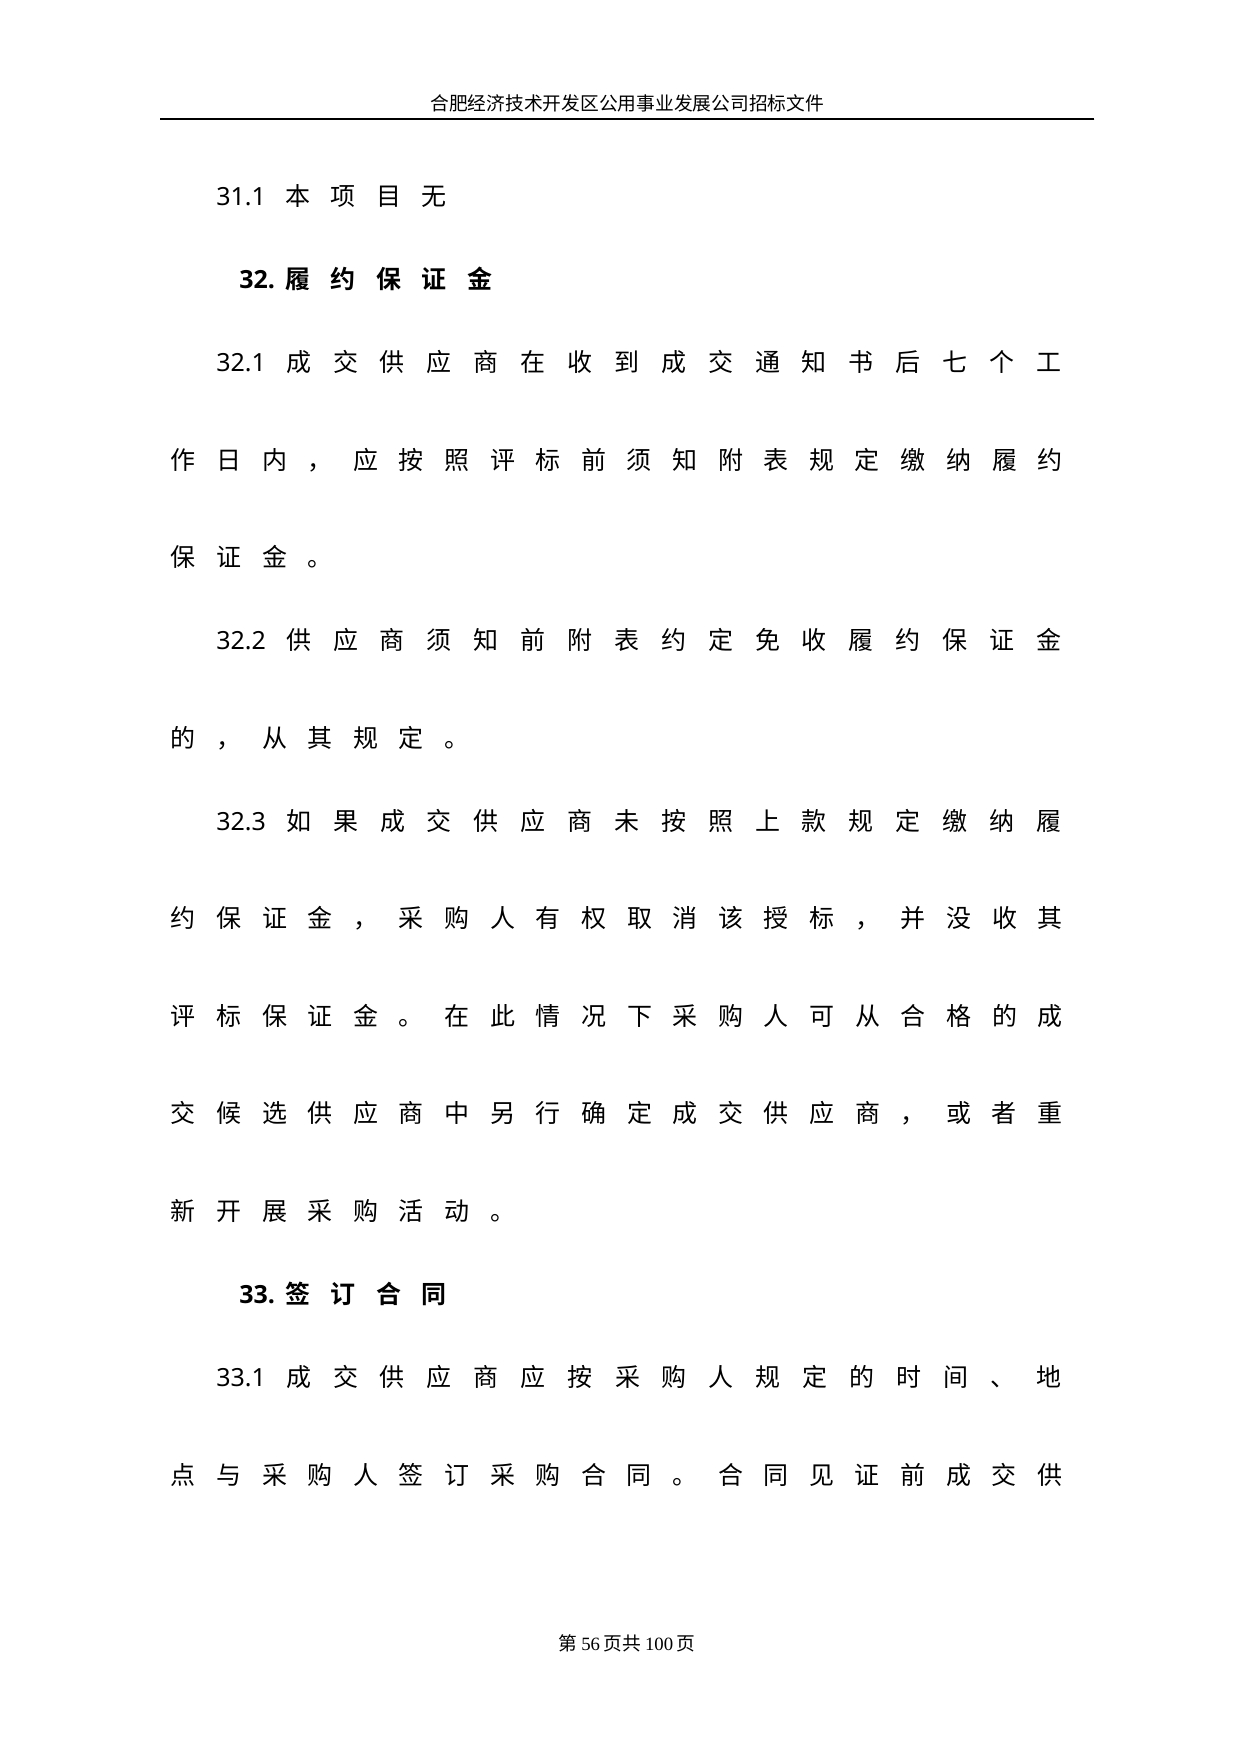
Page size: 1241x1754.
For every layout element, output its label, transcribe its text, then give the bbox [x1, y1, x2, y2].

text 31.1本项目无 [171, 162, 1083, 227]
text 32.3如果成交供应商未按照上款规定缴纳履约保证金，采购人有权取消该授标，并没收其评标保证金。在此情况下采购人可从合格的成交候选供应商中另行确定成交供应商，或者重新开展采购活动。 [171, 787, 1083, 1242]
text 33.签订合同 [171, 1260, 1083, 1325]
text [171, 1343, 1083, 1506]
text 32.2供应商须知前附表约定免收履约保证金的，从其规定。 [171, 606, 1083, 769]
text 32.履约保证金 [171, 245, 1083, 310]
text 32.1成交供应商在收到成交通知书后七个工作日内，应按照评标前须知附表规定缴纳履约保证金。 [171, 328, 1083, 588]
